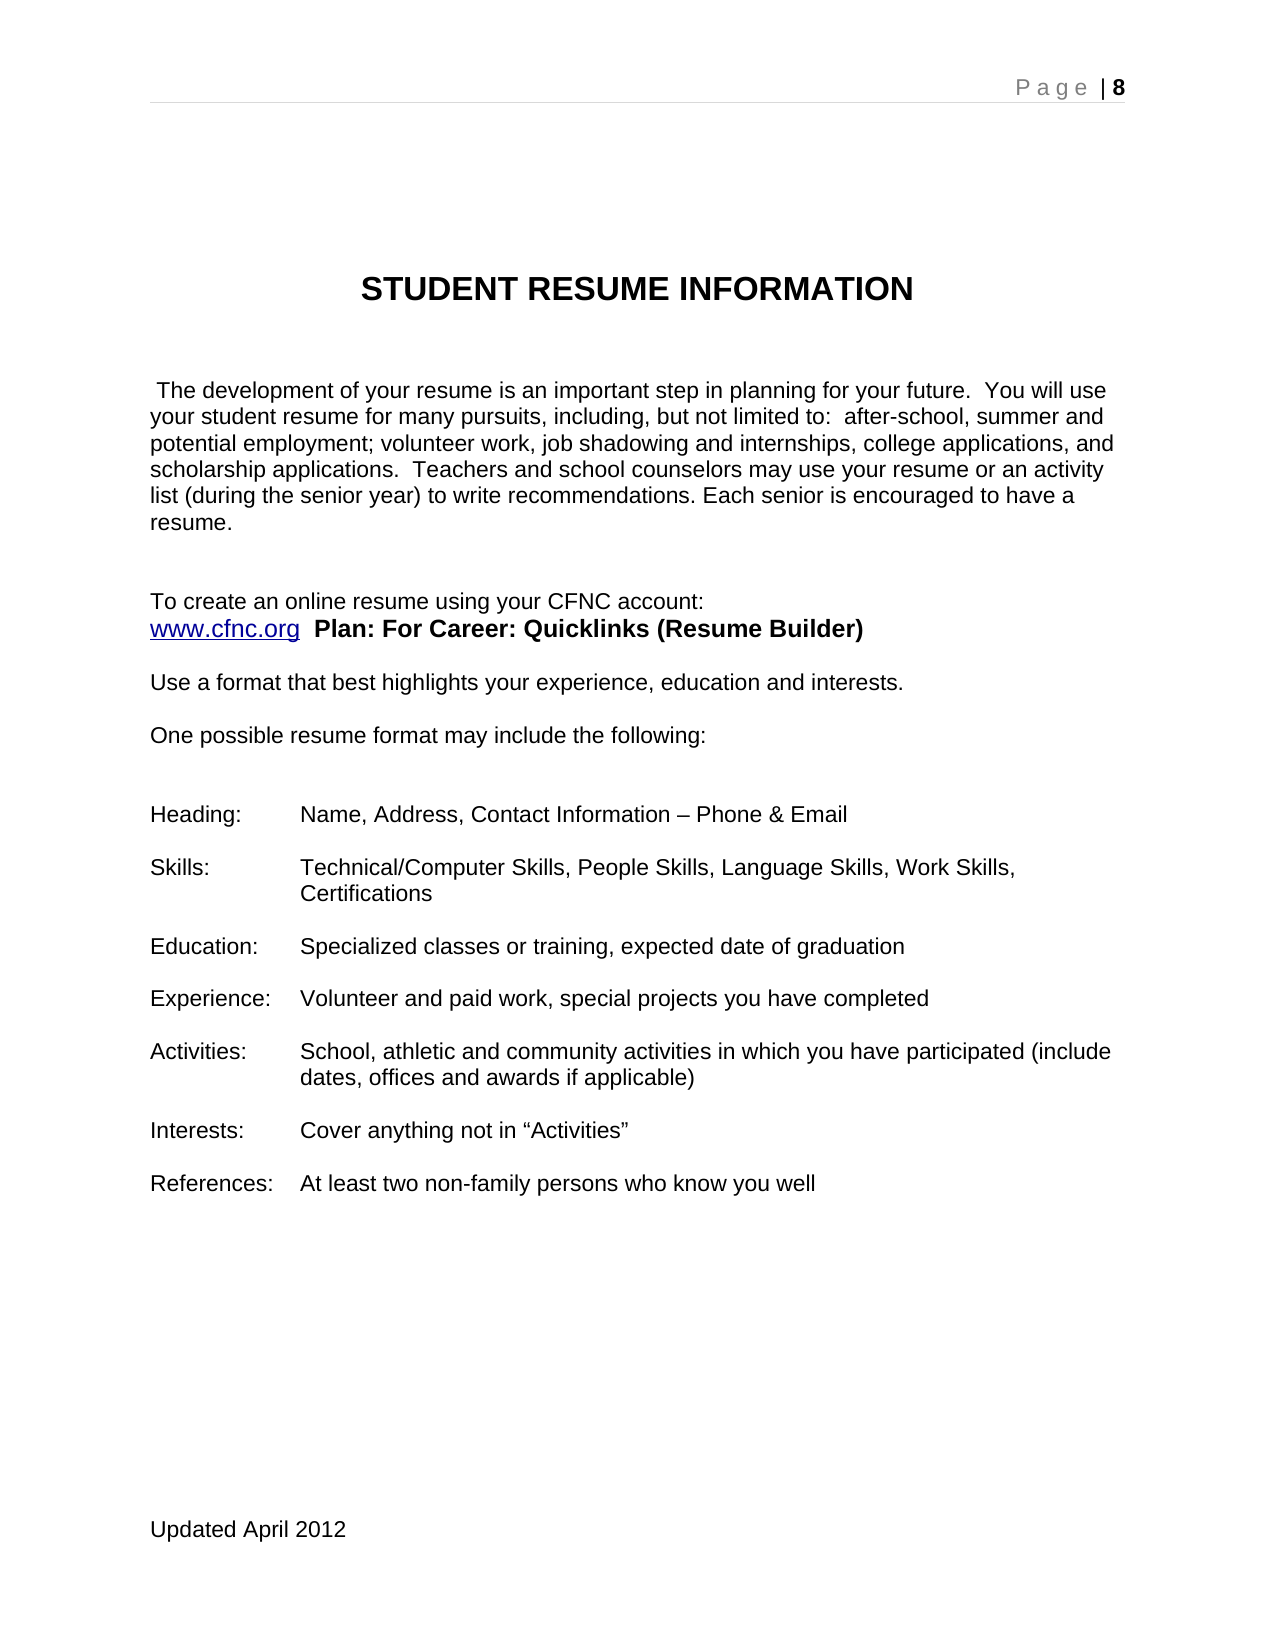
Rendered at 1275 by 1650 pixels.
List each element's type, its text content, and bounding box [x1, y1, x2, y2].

text The development of your resume is an important step in planning for your future. You will use your student resume for many pursuits, including, but not limited to: after-school, summer and potential employment; volunteer work, job shadowing and internships, college applications, and scholarship applications. Teachers and school counselors may use your resume or an activity list (during the senior year) to write recommendations. Each senior is encouraged to have a resume. [150, 377, 1125, 535]
text Use a format that best highlights your experience, education and interests. [150, 669, 1125, 695]
text Skills: Technical/Computer Skills, People Skills, Language Skills, Work Skills, [150, 853, 1125, 880]
text Experience: Volunteer and paid work, special projects you have completed [150, 985, 1125, 1012]
text www.cfnc.org Plan: For Career: Quicklinks (Resume Builder) [150, 614, 1125, 643]
text Certifications [225, 880, 1125, 906]
text Education: Specialized classes or training, expected date of graduation [150, 933, 1125, 959]
text One possible resume format may include the following: [150, 722, 1125, 748]
text Activities: School, athletic and community activities in which you have participated (include [150, 1038, 1125, 1064]
subtitle STUDENT RESUME INFORMATION [150, 269, 1125, 308]
text To create an online resume using your CFNC account: [150, 588, 1125, 614]
text dates, offices and awards if applicable) [225, 1064, 1125, 1091]
text Heading: Name, Address, Contact Information – Phone & Email [150, 801, 1125, 827]
text Interests: Cover anything not in “Activities” [150, 1117, 1125, 1143]
text References: At least two non-family persons who know you well [150, 1170, 1125, 1196]
